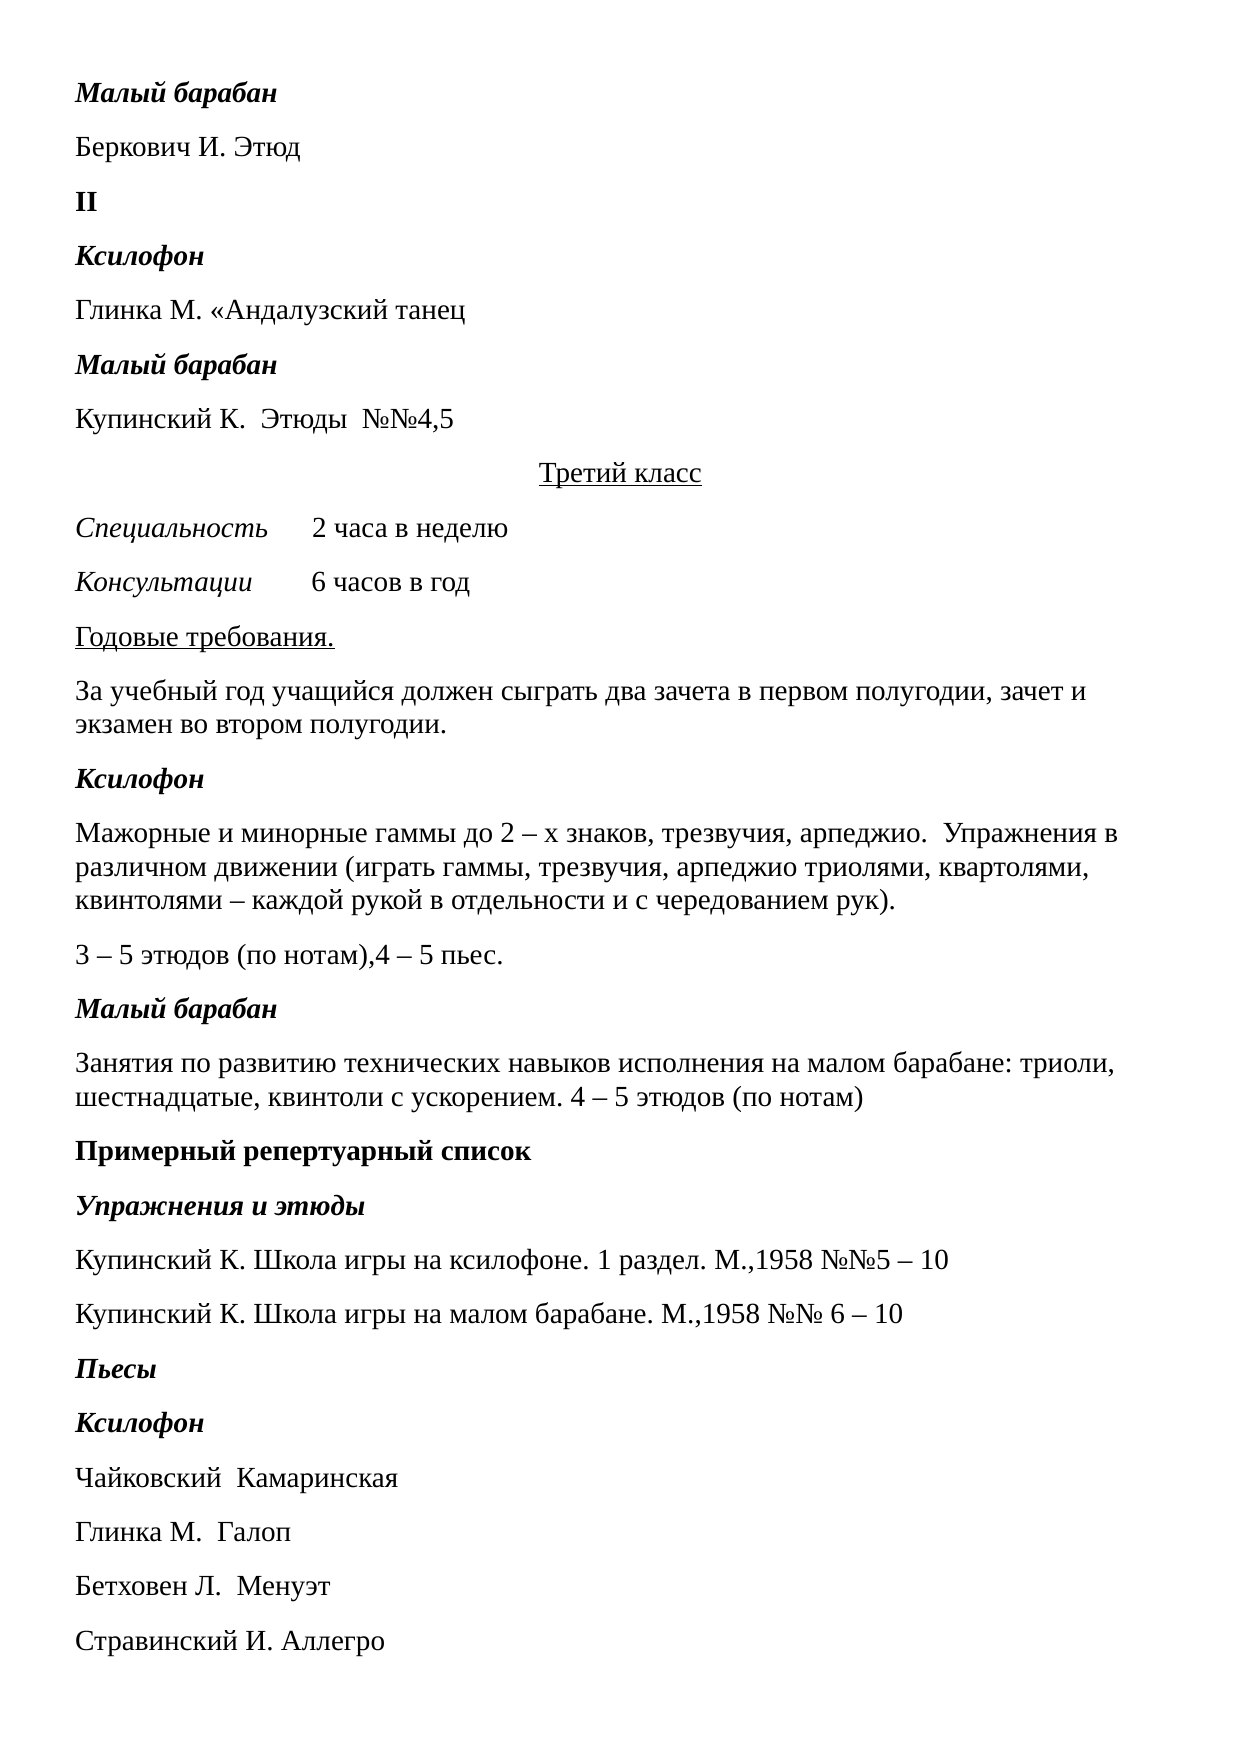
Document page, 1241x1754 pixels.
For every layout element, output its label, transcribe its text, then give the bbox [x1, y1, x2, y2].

text Глинка М. Галоп [75, 1514, 1165, 1548]
text Стравинский И. Аллегро [75, 1623, 1165, 1656]
text Купинский К. Школа игры на малом барабане. М.,1958 №№ 6 – 10 [75, 1297, 1165, 1330]
text 3 – 5 этюдов (по нотам),4 – 5 пьес. [75, 937, 1165, 970]
text Глинка М. «Андалузский танец [75, 292, 1165, 326]
text Чайковский Камаринская [75, 1460, 1165, 1493]
text Пьесы [75, 1351, 1165, 1384]
text Ксилофон [75, 761, 1165, 794]
text За учебный год учащийся должен сыграть два зачета в первом полугодии, зачет и экзамен во втором полугодии. [75, 673, 1165, 740]
text II [75, 184, 1165, 217]
text Мажорные и минорные гаммы до 2 – х знаков, трезвучия, арпеджио. Упражнения в различном движении (играть гаммы, трезвучия, арпеджио триолями, квартолями, квинтолями – каждой рукой в отдельности и с чередованием рук). [75, 815, 1165, 916]
text Малый барабан [75, 347, 1165, 380]
text Малый барабан [75, 991, 1165, 1025]
text Третий класс [75, 456, 1165, 489]
text Малый барабан [75, 75, 1165, 108]
text Беркович И. Этюд [75, 129, 1165, 163]
text Упражнения и этюды [75, 1188, 1165, 1221]
text Примерный репертуарный список [75, 1133, 1165, 1167]
text Ксилофон [75, 1405, 1165, 1439]
text Занятия по развитию технических навыков исполнения на малом барабане: триоли, шестнадцатые, квинтоли с ускорением. 4 – 5 этюдов (по нотам) [75, 1046, 1165, 1113]
text Ксилофон [75, 238, 1165, 272]
text Специальность 2 часа в неделю [75, 510, 1165, 543]
text Годовые требования. [75, 619, 1165, 652]
text Консультации 6 часов в год [75, 564, 1165, 598]
text Бетховен Л. Менуэт [75, 1568, 1165, 1602]
text Купинский К. Школа игры на ксилофоне. 1 раздел. М.,1958 №№5 – 10 [75, 1242, 1165, 1276]
text Купинский К. Этюды №№4,5 [75, 401, 1165, 435]
